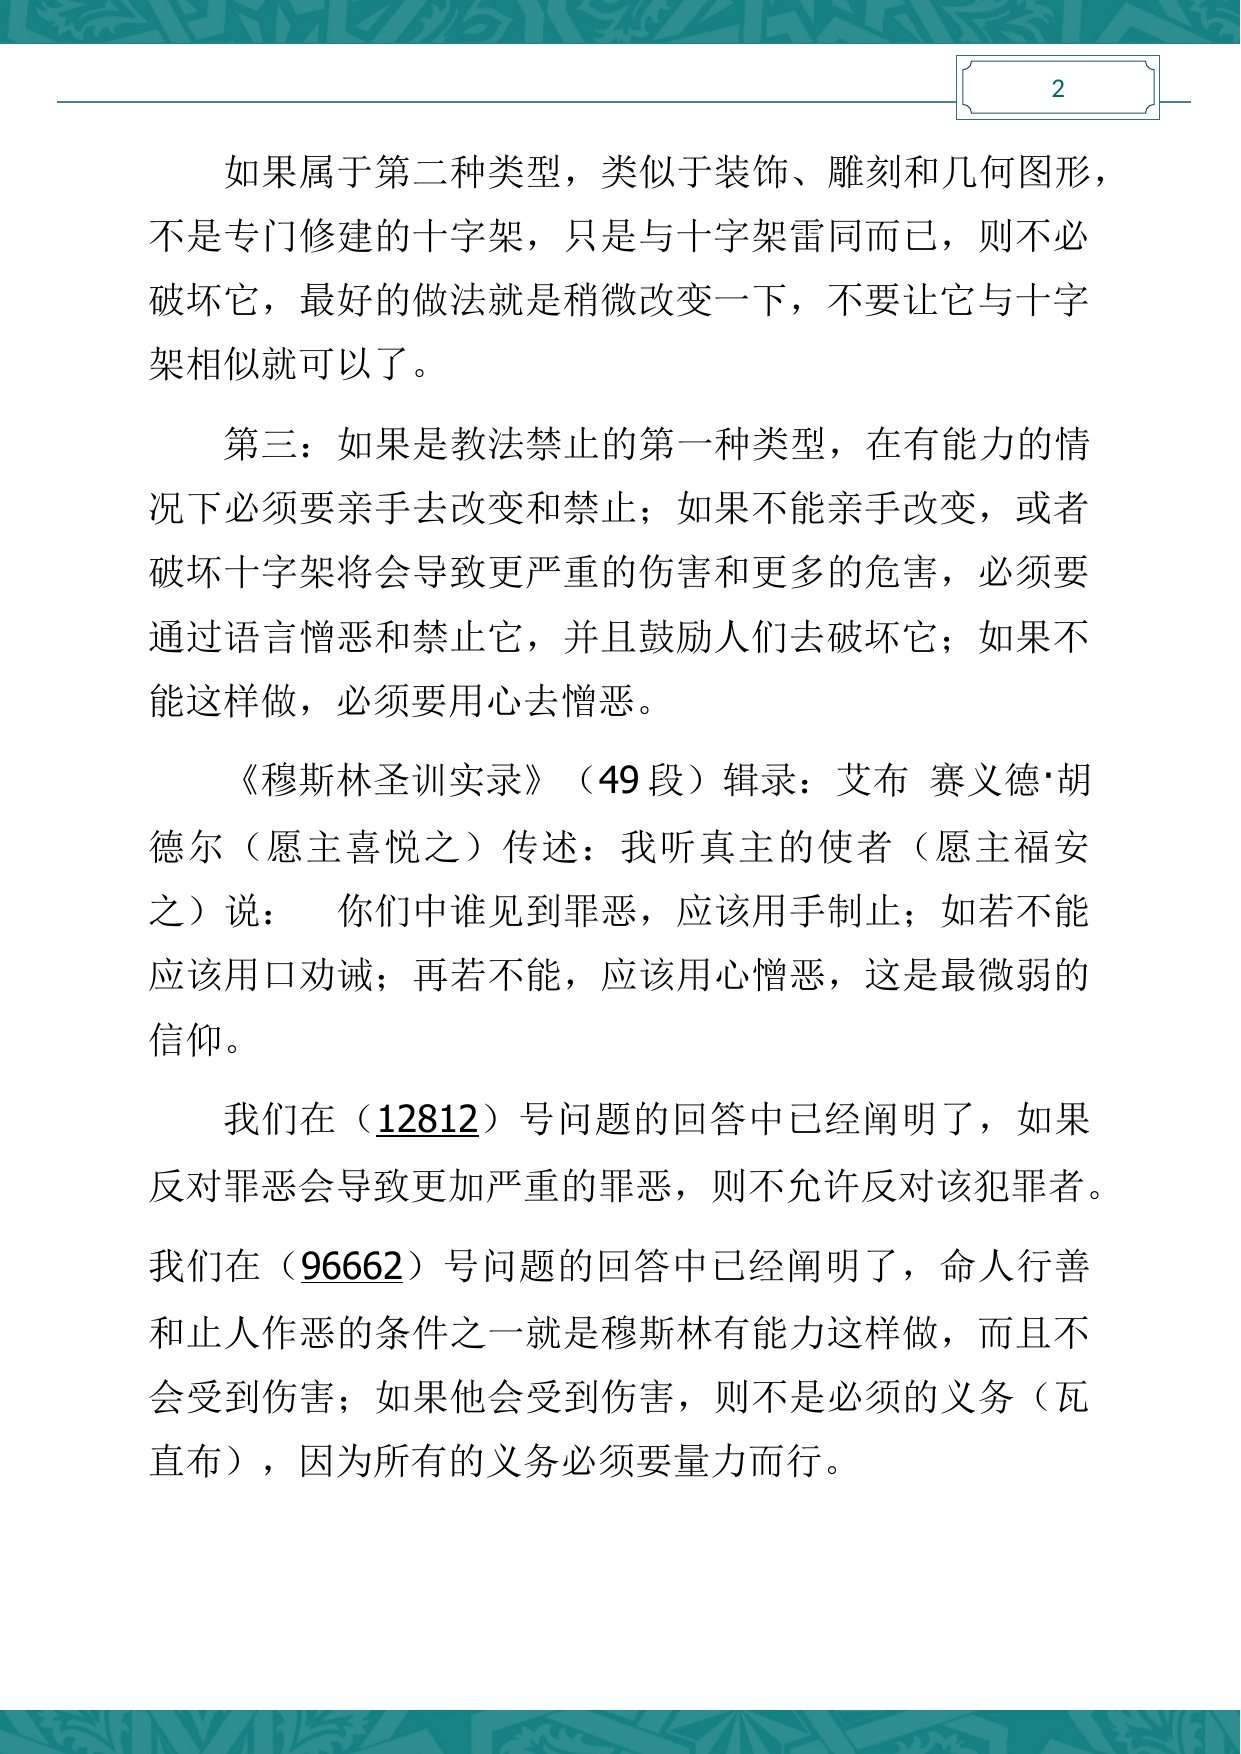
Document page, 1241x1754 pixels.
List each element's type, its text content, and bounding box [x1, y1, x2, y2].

picture [0, 1710, 1241, 1754]
text 第三：如果是教法禁止的第一种类型，在有能力的情况下必须要亲手去改变和禁止；如果不能亲手改变，或者破坏十字架将会导致更严重的伤害和更多的危害，必须要通过语言憎恶和禁止它，并且鼓励人们去破坏它；如果不能这样做，必须要用心去憎恶。 [148, 420, 1092, 719]
text 如果属于第二种类型，类似于装饰、雕刻和几何图形，不是专门修建的十字架，只是与十字架雷同而已，则不必破坏它，最好的做法就是稍微改变一下，不要让它与十字架相似就可以了。 [148, 148, 1092, 383]
text 《穆斯林圣训实录》（49段）辑录：艾布•赛义德·胡德尔（愿主喜悦之）传述：我听真主的使者（愿主福安之）说：“你们中谁见到罪恶，应该用手制止；如若不能，应该用口劝诫；再若不能，应该用心憎恶，这是最微弱的信仰。” [148, 756, 1092, 1058]
text 我们在（12812）号问题的回答中已经阐明了，如果反对罪恶会导致更加严重的罪恶，则不允许反对该犯罪者。 [148, 1095, 1092, 1205]
text 我们在（96662）号问题的回答中已经阐明了，命人行善和止人作恶的条件之一就是穆斯林有能力这样做，而且不会受到伤害；如果他会受到伤害，则不是必须的义务（瓦直布），因为所有的义务必须要量力而行。 [148, 1242, 1092, 1480]
picture [0, 0, 1240, 44]
